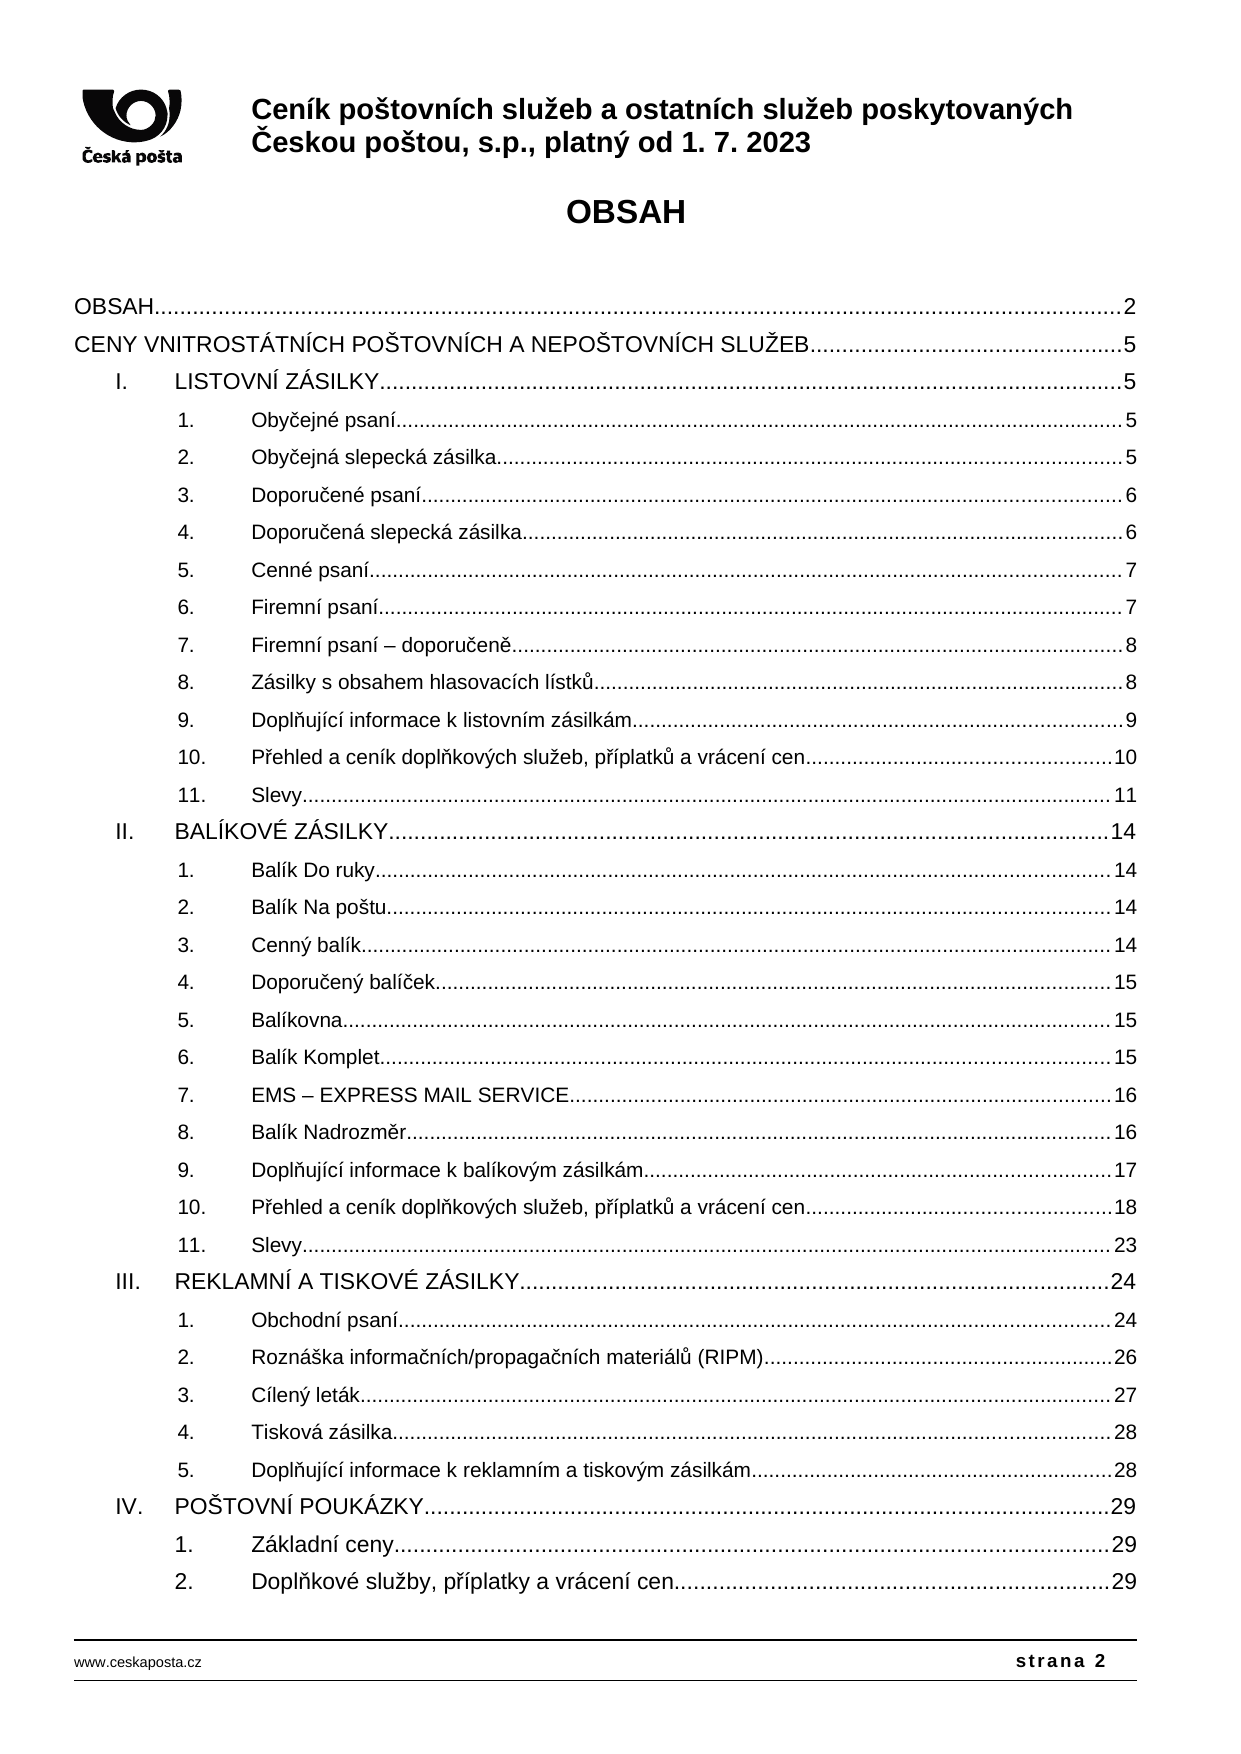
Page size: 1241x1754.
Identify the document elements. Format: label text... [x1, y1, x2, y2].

text 8. Zásilky s obsahem hlasovacích lístků 8 [177, 668, 1166, 695]
text 7. Firemní psaní – doporučeně 8 [177, 630, 1166, 657]
text III. REKLAMNÍ A TISKOVÉ ZÁSILKY 24 [115, 1268, 1137, 1295]
text 11. Slevy 23 [177, 1230, 1166, 1257]
text 2. Balík Na poštu 14 [177, 893, 1166, 920]
text 4. Doporučená slepecká zásilka 6 [177, 518, 1166, 545]
text 5. Cenné psaní 7 [177, 555, 1166, 582]
text CENY VNITROSTÁTNÍCH POŠTOVNÍCH A NEPOŠTOVNÍCH SLUŽEB 5 [74, 330, 1137, 357]
text 1. Obchodní psaní 24 [177, 1305, 1166, 1332]
text 3. Doporučené psaní 6 [177, 480, 1166, 507]
text I. LISTOVNÍ ZÁSILKY 5 [115, 368, 1137, 395]
text 4. Tisková zásilka 28 [177, 1418, 1166, 1445]
text 11. Slevy 11 [177, 780, 1166, 807]
text OBSAH 2 [74, 293, 1137, 320]
subtitle OBSAH [115, 192, 1137, 230]
text 8. Balík Nadrozměr 16 [177, 1118, 1166, 1145]
text 7. EMS – EXPRESS MAIL SERVICE 16 [177, 1080, 1166, 1107]
text II. BALÍKOVÉ ZÁSILKY 14 [115, 818, 1137, 845]
text 9. Doplňující informace k listovním zásilkám 9 [177, 705, 1166, 732]
text 5. Doplňující informace k reklamním a tiskovým zásilkám 28 [177, 1455, 1166, 1482]
text 4. Doporučený balíček 15 [177, 968, 1166, 995]
text IV. POŠTOVNÍ POUKÁZKY 29 [115, 1493, 1137, 1520]
text 10. Přehled a ceník doplňkových služeb, příplatků a vrácení cen 18 [177, 1193, 1166, 1220]
text 9. Doplňující informace k balíkovým zásilkám 17 [177, 1155, 1166, 1182]
text 2. Obyčejná slepecká zásilka 5 [177, 443, 1166, 470]
text 3. Cenný balík 14 [177, 930, 1166, 957]
text 1. Balík Do ruky 14 [177, 855, 1166, 882]
text 1. Základní ceny 29 [174, 1530, 1166, 1557]
text 6. Firemní psaní 7 [177, 593, 1166, 620]
text 10. Přehled a ceník doplňkových služeb, příplatků a vrácení cen 10 [177, 743, 1166, 770]
text 2. Doplňkové služby, příplatky a vrácení cen 29 [174, 1568, 1166, 1595]
text 1. Obyčejné psaní 5 [177, 405, 1166, 432]
text 6. Balík Komplet 15 [177, 1043, 1166, 1070]
text 2. Roznáška informačních/propagačních materiálů (RIPM) 26 [177, 1343, 1166, 1370]
text 5. Balíkovna 15 [177, 1005, 1166, 1032]
text 3. Cílený leták 27 [177, 1380, 1166, 1407]
